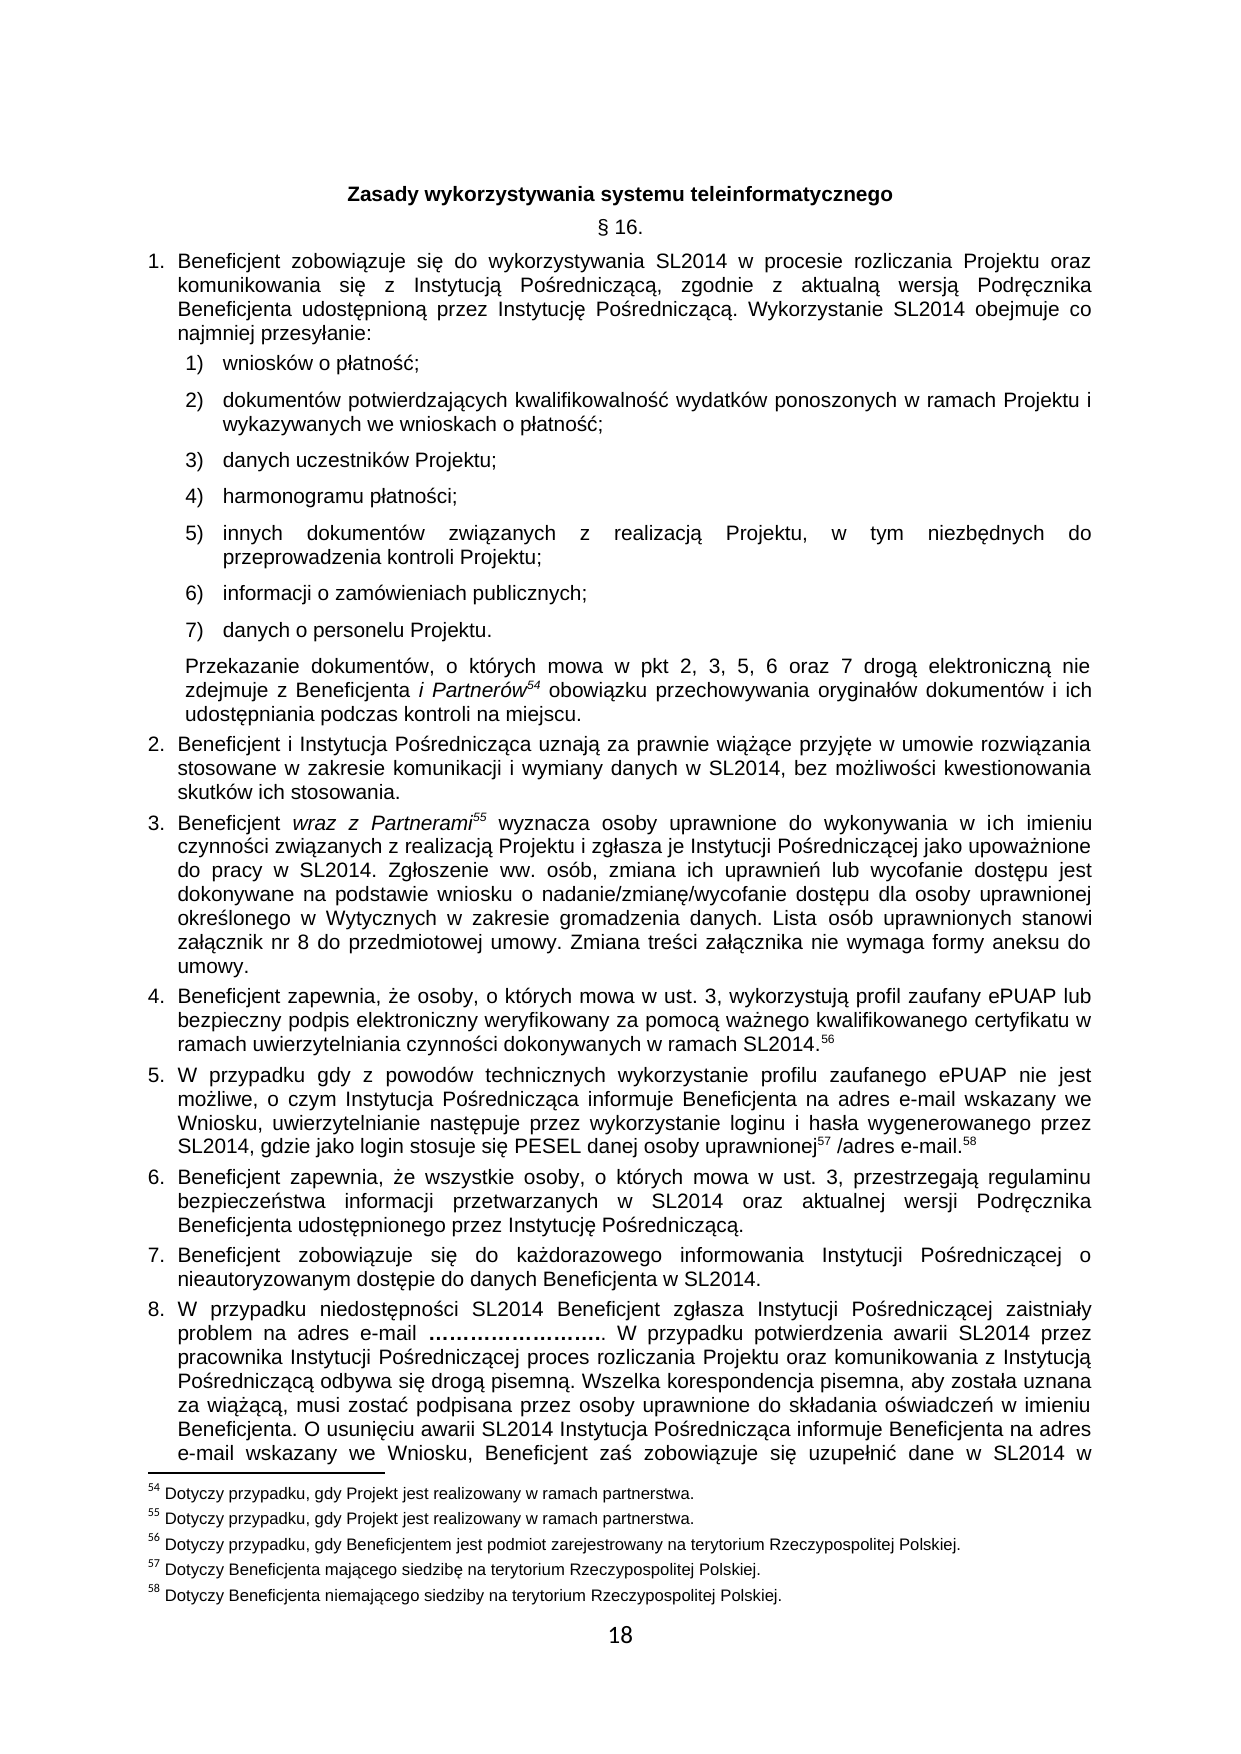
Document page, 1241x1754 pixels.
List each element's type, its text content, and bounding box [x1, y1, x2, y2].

text Przekazanie dokumentów, o których mowa w pkt 2, 3, 5, 6 oraz 7 drogą elektroniczną nie zdejmuje z Beneficjenta i Partnerów obowiązku przechowywania oryginałów dokumentów i ich udostępniania podczas kontroli na miejscu. [185, 654, 1092, 726]
list harmonogramu płatności; [185, 484, 1092, 508]
list Beneficjent zapewnia, że osoby, o których mowa w ust. 3, wykorzystują profil zaufany ePUAP lub bezpieczny podpis elektroniczny weryfikowany za pomocą ważnego kwalifikowanego certyfikatu w ramach uwierzytelniania czynności dokonywanych w ramach SL2014. [148, 984, 1092, 1056]
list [148, 1297, 1092, 1464]
list Beneficjent zapewnia, że wszystkie osoby, o których mowa w ust. 3, przestrzegają regulaminu bezpieczeństwa informacji przetwarzanych w SL2014 oraz aktualnej wersji Podręcznika Beneficjenta udostępnionego przez Instytucję Pośredniczącą. [148, 1164, 1092, 1236]
list danych uczestników Projektu; [185, 448, 1092, 472]
list Beneficjent zobowiązuje się do wykorzystywania SL2014 w procesie rozliczania Projektu oraz komunikowania się z Instytucją Pośredniczącą, zgodnie z aktualną wersją Podręcznika Beneficjenta udostępnioną przez Instytucję Pośredniczącą. Wykorzystanie SL2014 obejmuje co najmniej przesyłanie: [148, 249, 1092, 345]
list Beneficjent wraz z Partnerami wyznacza osoby uprawnione do wykonywania w ich imieniu czynności związanych z realizacją Projektu i zgłasza je Instytucji Pośredniczącej jako upoważnione do pracy w SL2014. Zgłoszenie ww. osób, zmiana ich uprawnień lub wycofanie dostępu jest dokonywane na podstawie wniosku o nadanie/zmianę/wycofanie dostępu dla osoby uprawnionej określonego w Wytycznych w zakresie gromadzenia danych. Lista osób uprawnionych stanowi załącznik nr 8 do przedmiotowej umowy. Zmiana treści załącznika nie wymaga formy aneksu do umowy. [148, 810, 1092, 978]
text § 16. [148, 215, 1092, 239]
list danych o personelu Projektu. [185, 618, 1092, 642]
list Beneficjent i Instytucja Pośrednicząca uznają za prawnie wiążące przyjęte w umowie rozwiązania stosowane w zakresie komunikacji i wymiany danych w SL2014, bez możliwości kwestionowania skutków ich stosowania. [148, 732, 1092, 804]
list innych dokumentów związanych z realizacją Projektu, w tym niezbędnych do przeprowadzenia kontroli Projektu; [185, 521, 1092, 569]
list W przypadku gdy z powodów technicznych wykorzystanie profilu zaufanego ePUAP nie jest możliwe, o czym Instytucja Pośrednicząca informuje Beneficjenta na adres e-mail wskazany we Wniosku, uwierzytelnianie następuje przez wykorzystanie loginu i hasła wygenerowanego przez SL2014, gdzie jako login stosuje się PESEL danej osoby uprawnionej /adres e-mail. [148, 1062, 1092, 1158]
text Zasady wykorzystywania systemu teleinformatycznego [148, 181, 1092, 205]
list wniosków o płatność; [185, 351, 1092, 375]
list Beneficjent zobowiązuje się do każdorazowego informowania Instytucji Pośredniczącej o nieautoryzowanym dostępie do danych Beneficjenta w SL2014. [148, 1243, 1092, 1291]
list informacji o zamówieniach publicznych; [185, 581, 1092, 605]
list dokumentów potwierdzających kwalifikowalność wydatków ponoszonych w ramach Projektu i wykazywanych we wnioskach o płatność; [185, 387, 1092, 435]
